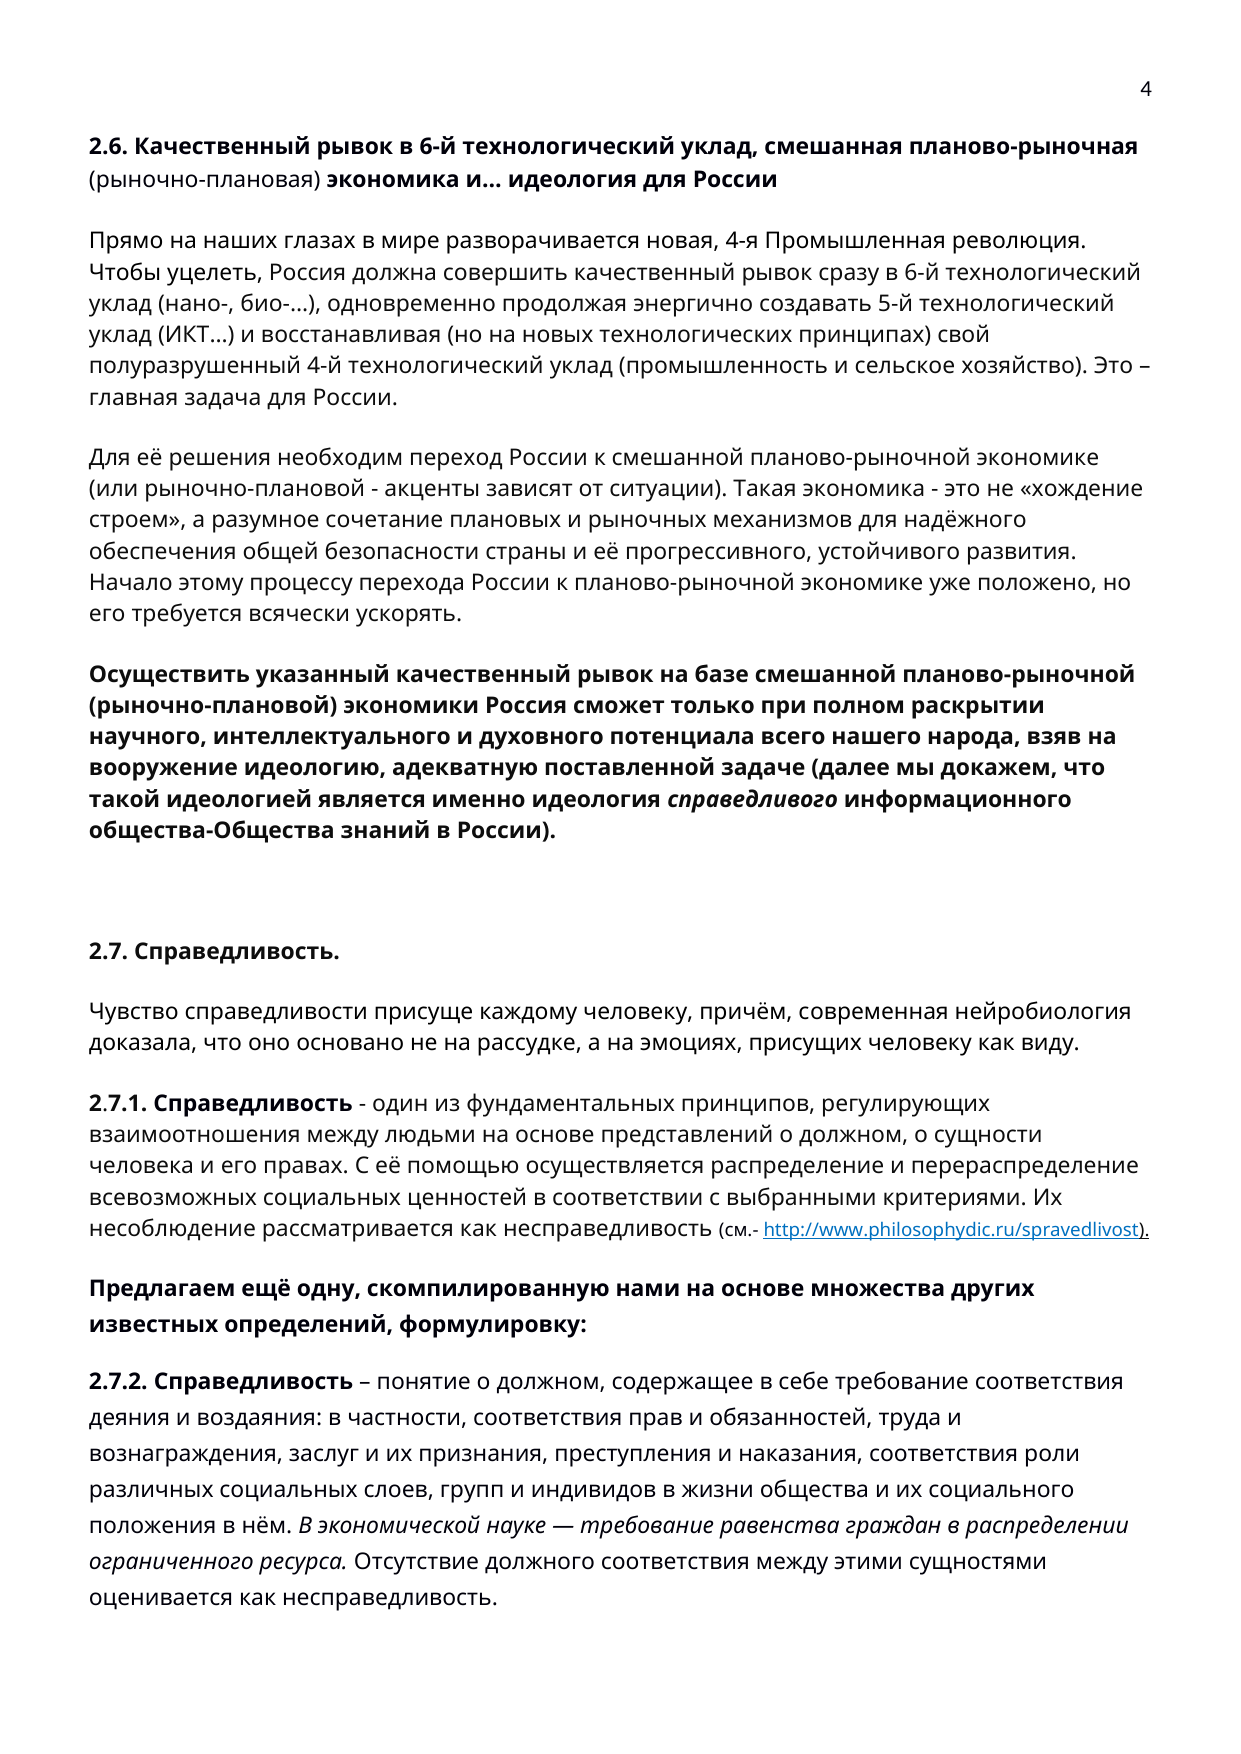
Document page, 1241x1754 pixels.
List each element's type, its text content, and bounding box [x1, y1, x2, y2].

text Предлагаем ещё одну, скомпилированную нами на основе множества других известных определений, формулировку: [89, 1272, 1152, 1339]
text Прямо на наших глазах в мире разворачивается новая, 4-я Промышленная революция. Чтобы уцелеть, Россия должна совершить качественный рывок сразу в 6-й технологический уклад (нано-, био-…), одновременно продолжая энергично создавать 5-й технологический уклад (ИКТ…) и восстанавливая (но на новых технологических принципах) свой полуразрушенный 4-й технологический уклад (промышленность и сельское хозяйство). Это – главная задача для России. [89, 224, 1152, 412]
text Осуществить указанный качественный рывок на базе смешанной планово-рыночной (рыночно-плановой) экономики Россия сможет только при полном раскрытии научного, интеллектуального и духовного потенциала всего нашего народа, взяв на вооружение идеологию, адекватную поставленной задаче (далее мы докажем, что такой идеологией является именно идеология справедливого информационного общества-Общества знаний в России). [89, 658, 1152, 845]
text Чувство справедливости присуще каждому человеку, причём, современная нейробиология доказала, что оно основано не на рассудке, а на эмоциях, присущих человеку как виду. [89, 995, 1152, 1058]
text 2.7.2. Справедливость – понятие о должном, содержащее в себе требование соответствия деяния и воздаяния: в частности, соответствия прав и обязанностей, труда и вознаграждения, заслуг и их признания, преступления и наказания, соответствия роли различных социальных слоев, групп и индивидов в жизни общества и их социального положения в нём. В экономической науке — требование равенства граждан в распределении ограниченного ресурса. Отсутствие должного соответствия между этими сущностями оценивается как несправедливость. [89, 1365, 1152, 1612]
text Для её решения необходим переход России к смешанной планово-рыночной экономике (или рыночно-плановой - акценты зависят от ситуации). Такая экономика - это не «хождение строем», а разумное сочетание плановых и рыночных механизмов для надёжного обеспечения общей безопасности страны и её прогрессивного, устойчивого развития. Начало этому процессу перехода России к планово-рыночной экономике уже положено, но его требуется всячески ускорять. [89, 441, 1152, 628]
text 2.7.1. Справедливость - один из фундаментальных принципов, регулирующих взаимоотношения между людьми на основе представлений о должном, о сущности человека и его правах. С её помощью осуществляется распределение и перераспределение всевозможных социальных ценностей в соответствии с выбранными критериями. Их несоблюдение рассматривается как несправедливость (см.- http://www.philosophydic.ru/spravedlivost). [89, 1087, 1152, 1243]
text 2.7. Справедливость. [89, 935, 1152, 966]
text 2.6. Качественный рывок в 6-й технологический уклад, смешанная планово-рыночная (рыночно-плановая) экономика и… идеология для России [89, 130, 1152, 195]
